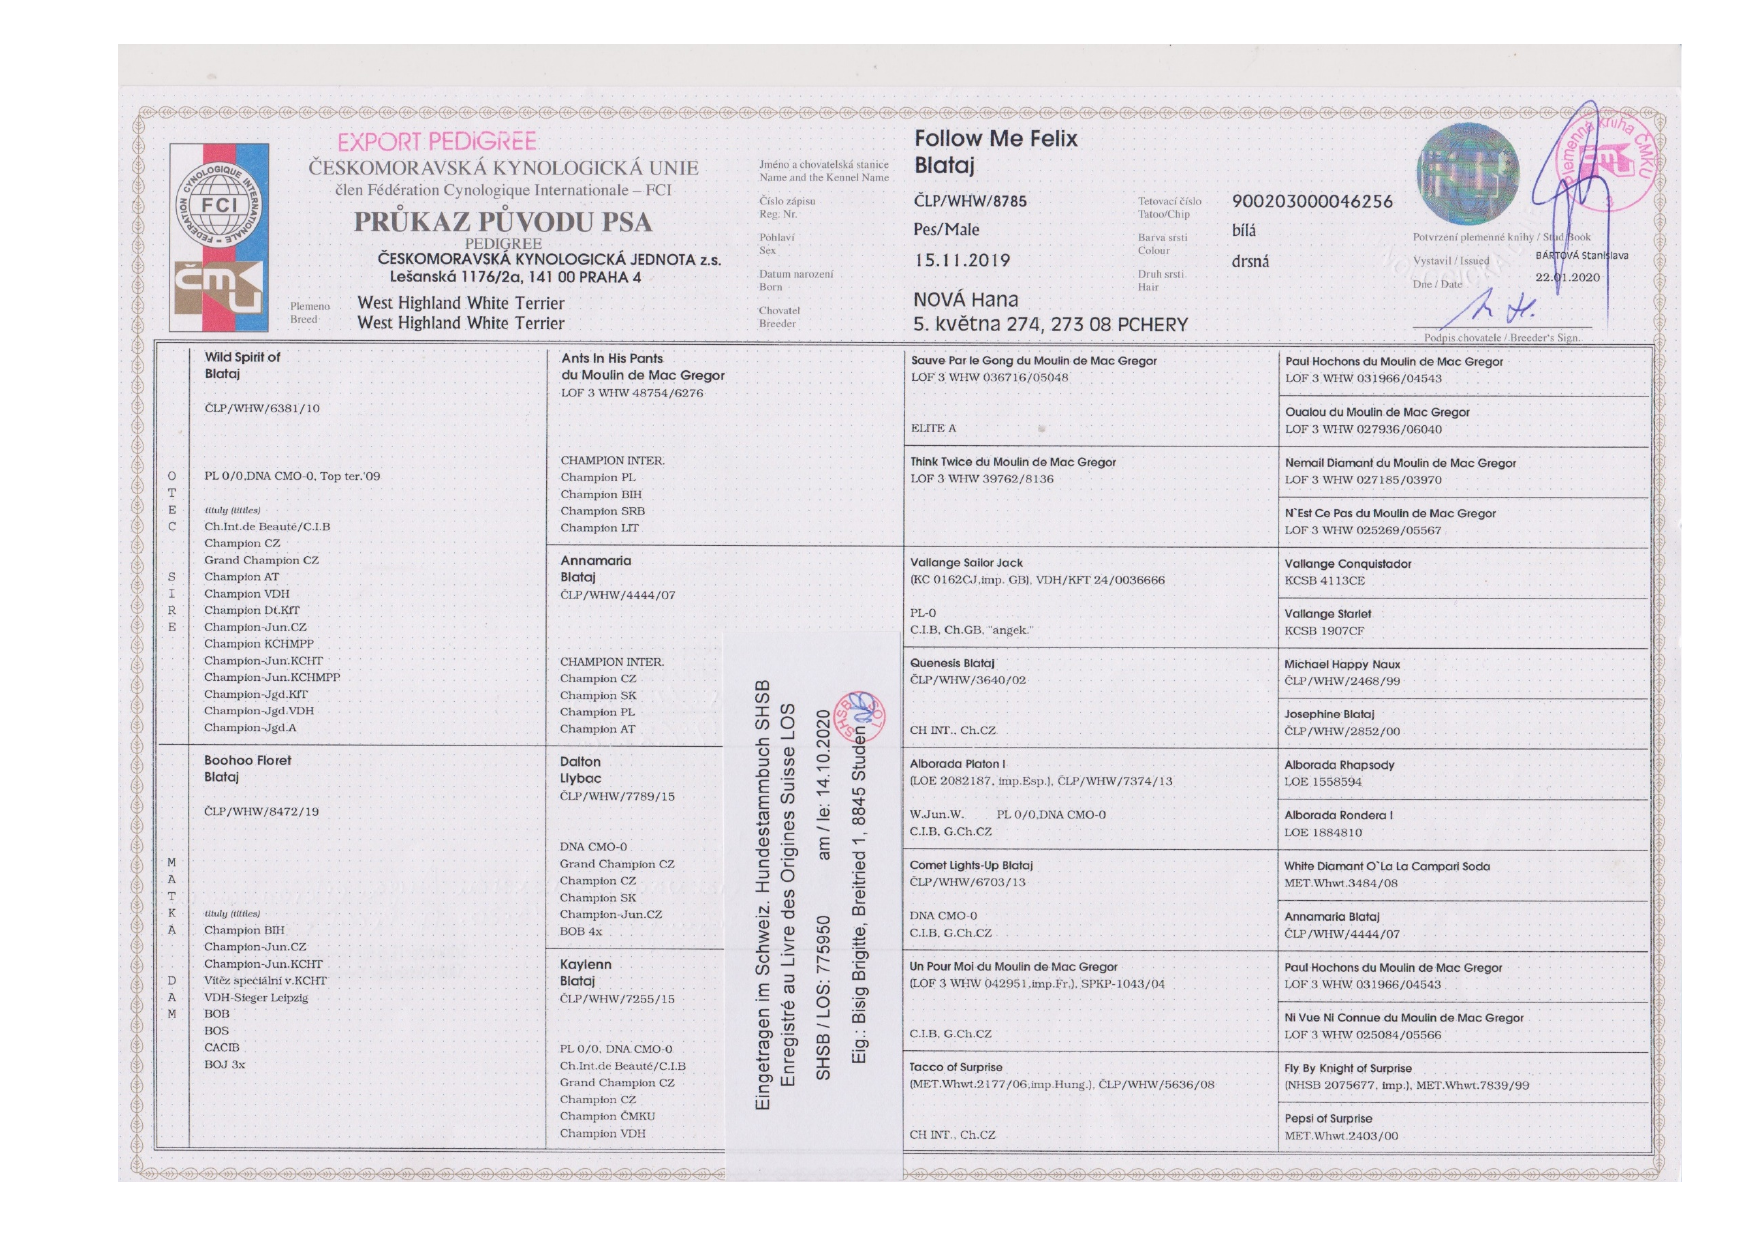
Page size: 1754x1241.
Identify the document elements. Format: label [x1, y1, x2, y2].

picture [118, 44, 1682, 1182]
